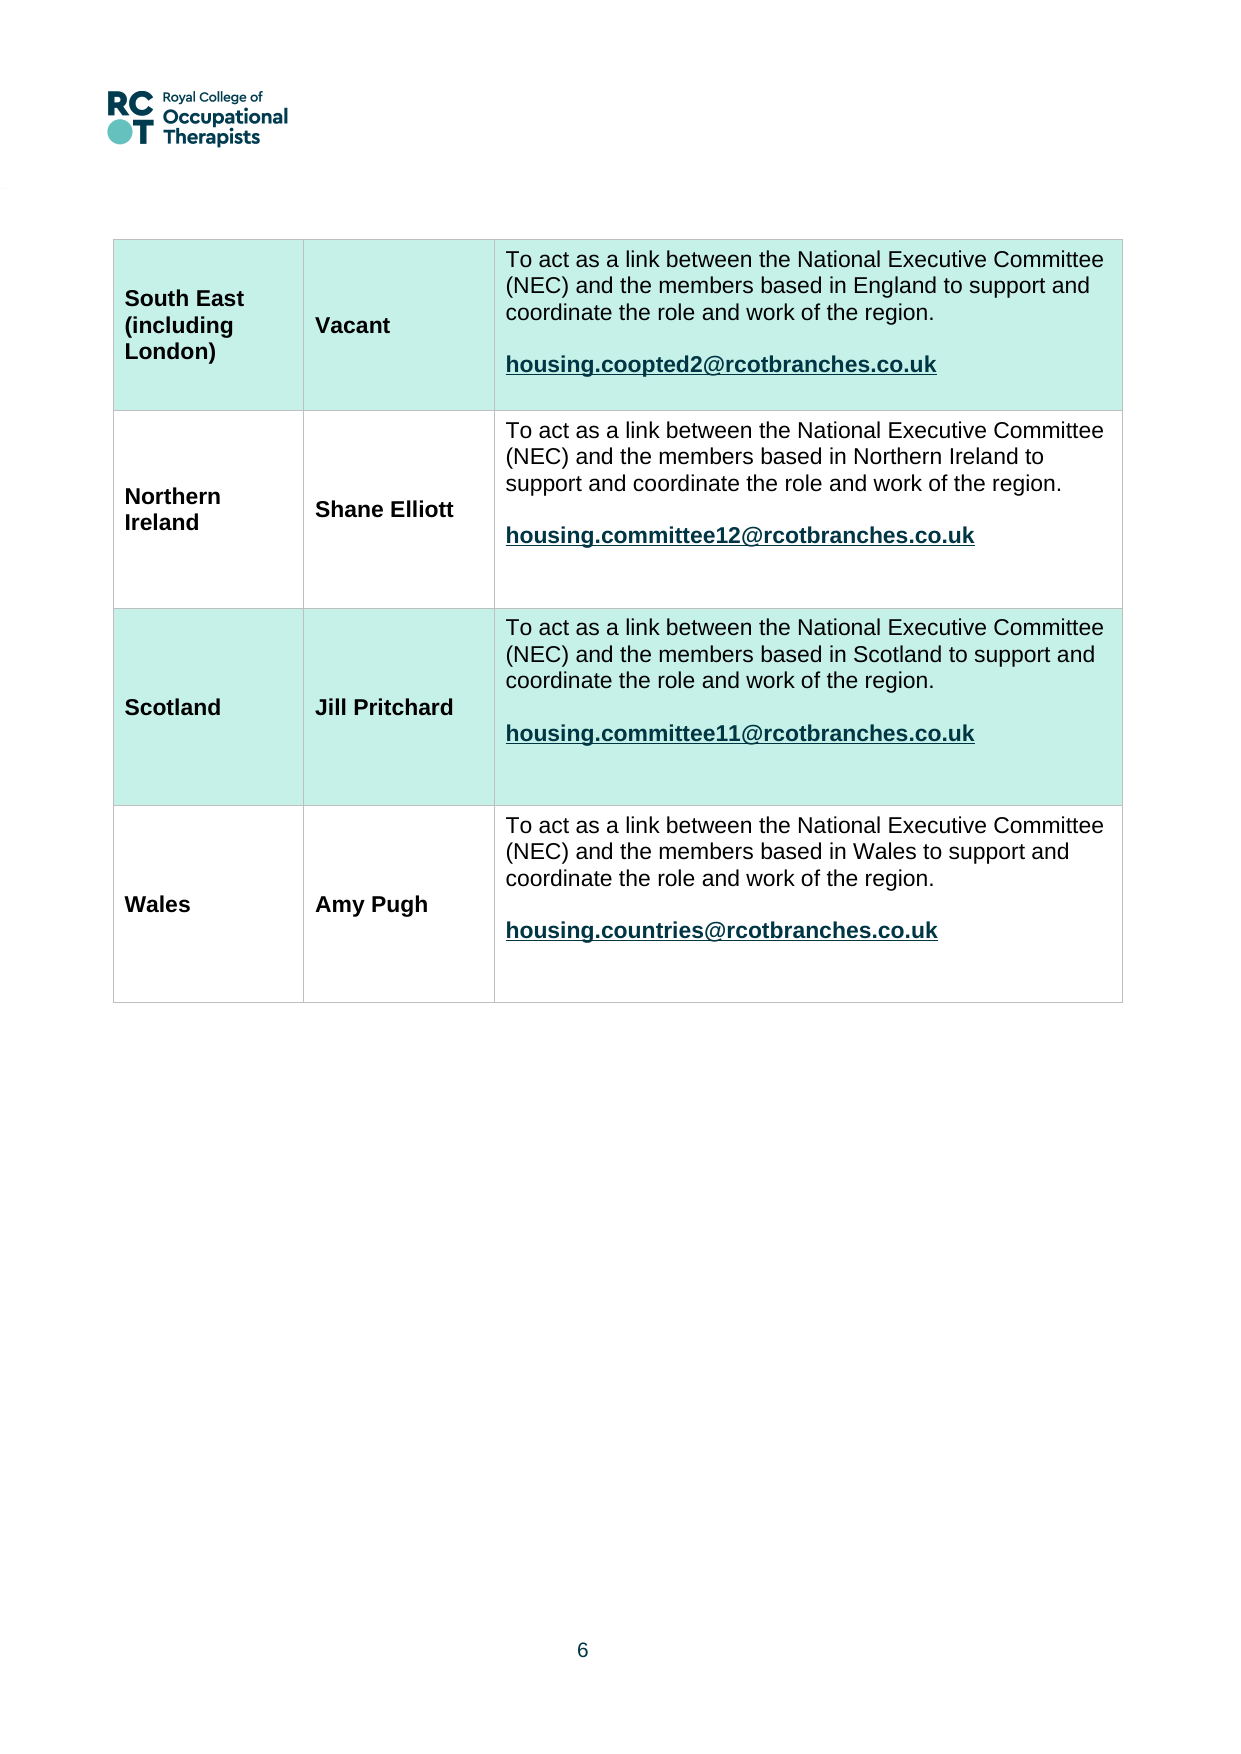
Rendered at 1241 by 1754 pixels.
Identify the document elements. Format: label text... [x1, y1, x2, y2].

table_cell Amy Pugh [304, 806, 494, 1002]
table_cell Scotland [114, 609, 303, 805]
table_cell Wales [114, 806, 303, 1002]
table_cell To act as a link between the National Executive Committee (NEC) and the members based in Northern Ireland to support and coordinate the role and work of the region. housing.committee12@rcotbranches.co.uk [495, 411, 1122, 607]
table_cell Northern Ireland [114, 411, 303, 607]
table_cell Vacant [304, 240, 494, 410]
picture [0, 3, 1239, 189]
table_cell To act as a link between the National Executive Committee (NEC) and the members based in England to support and coordinate the role and work of the region. housing.coopted2@rcotbranches.co.uk [495, 240, 1122, 410]
table_cell South East (including London) [114, 240, 303, 410]
table_cell Jill Pritchard [304, 609, 494, 805]
table_cell Shane Elliott [304, 411, 494, 607]
table_cell To act as a link between the National Executive Committee (NEC) and the members based in Wales to support and coordinate the role and work of the region. housing.countries@rcotbranches.co.uk [495, 806, 1122, 1002]
table_cell To act as a link between the National Executive Committee (NEC) and the members based in Scotland to support and coordinate the role and work of the region. housing.committee11@rcotbranches.co.uk [495, 609, 1122, 805]
